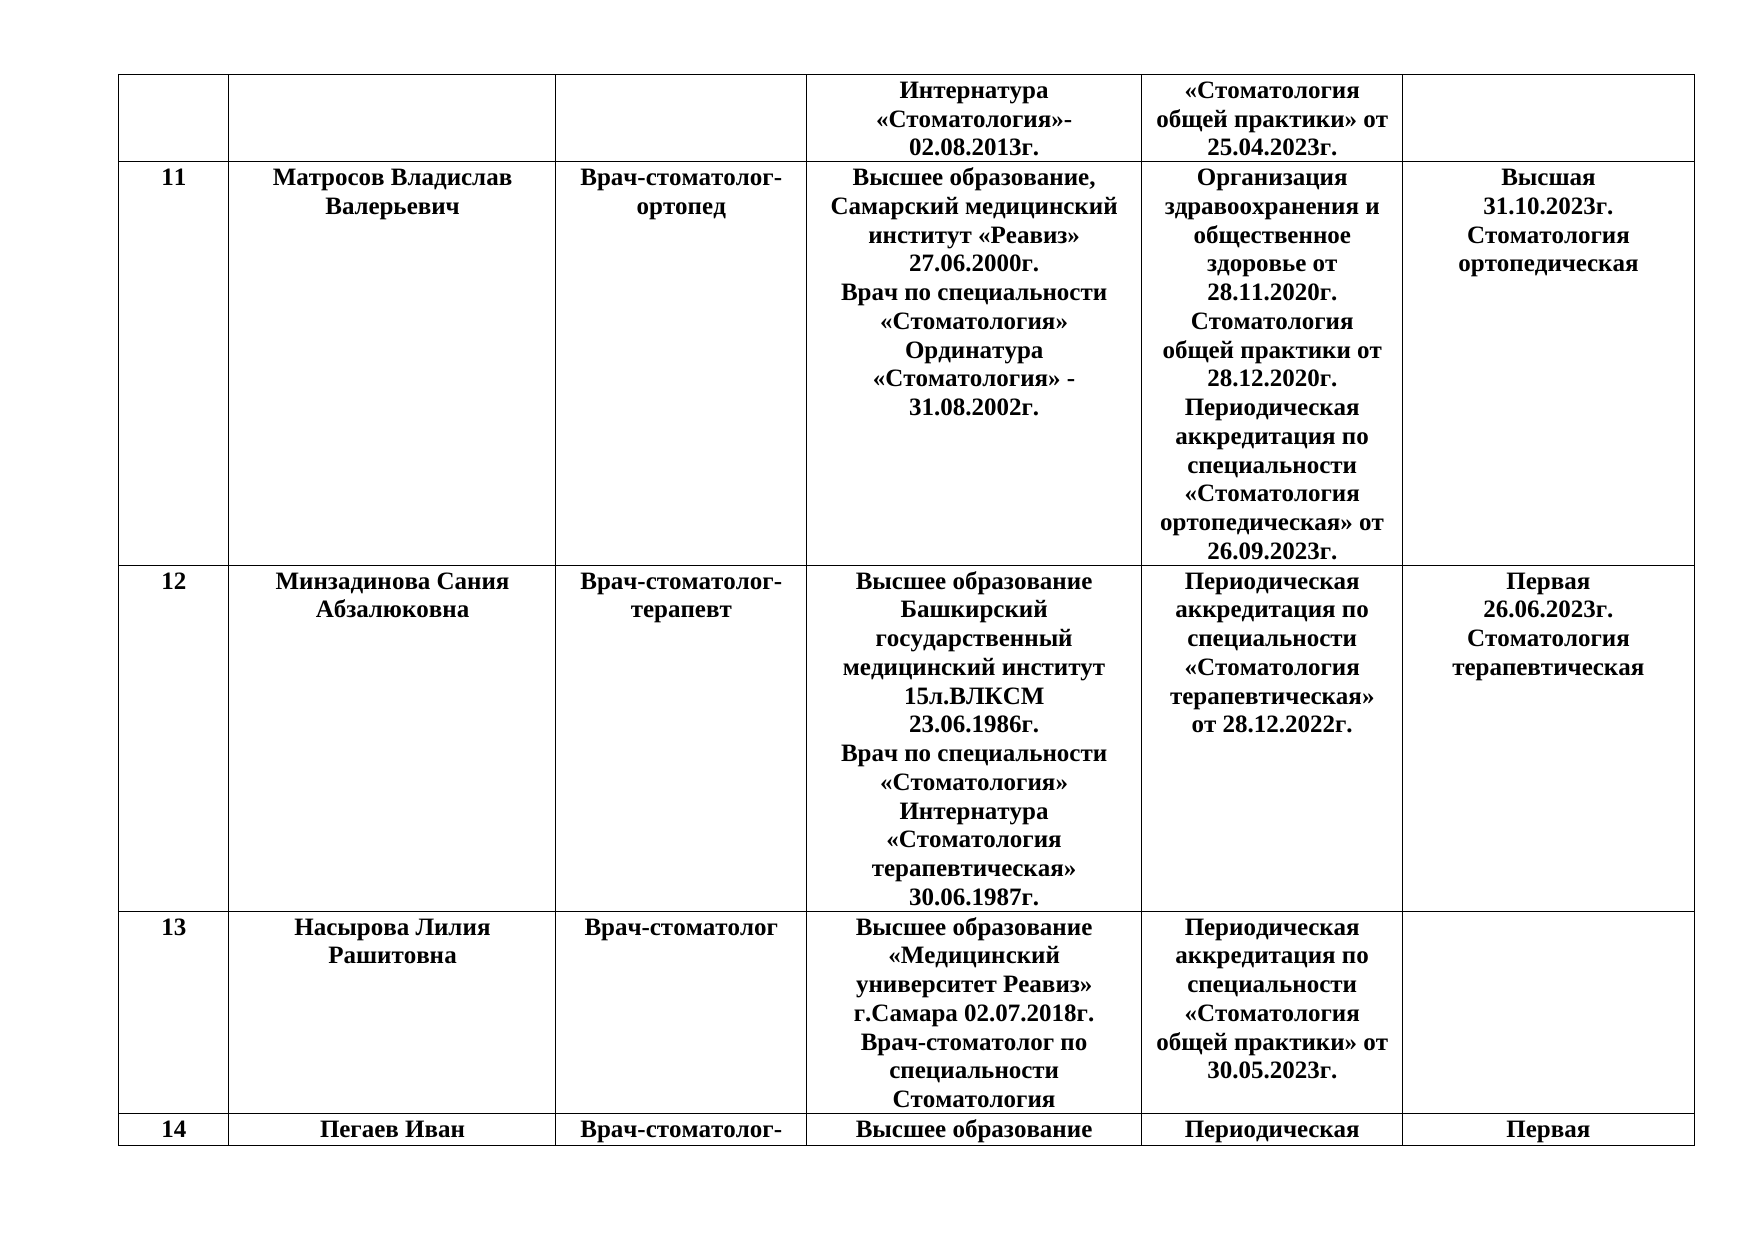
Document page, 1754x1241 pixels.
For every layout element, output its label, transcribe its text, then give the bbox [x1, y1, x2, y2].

table_cell Первая 26.06.2023г. Стоматология терапевтическая [1403, 566, 1694, 911]
table_cell 14 [119, 1114, 228, 1145]
table_cell Врач-стоматолог-ортопед [556, 162, 806, 565]
table_cell 10 [119, 75, 228, 161]
table_cell Периодическая аккредитация по специальности «Стоматология общей практики» от 30.05.2023г. [1142, 912, 1402, 1113]
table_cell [807, 1114, 1141, 1145]
table_cell Матросов Владислав Валерьевич [229, 162, 555, 565]
table_cell Высшее образование Башкирский государственный медицинский институт 15л.ВЛКСМ 23.06.1986г. Врач по специальности «Стоматология» Интернатура «Стоматология терапевтическая» 30.06.1987г. [807, 566, 1141, 911]
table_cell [556, 75, 806, 161]
table_cell Высшее образование «Медицинский университет Реавиз» г.Самара 02.07.2018г. Врач-стоматолог по специальности Стоматология [807, 912, 1141, 1113]
table_cell Минзадинова Сания Абзалюковна [229, 566, 555, 911]
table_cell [1403, 1114, 1694, 1145]
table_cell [1142, 1114, 1402, 1145]
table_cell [807, 75, 1141, 161]
table_cell 11 [119, 162, 228, 565]
table_cell Врач-стоматолог-терапевт [556, 566, 806, 911]
table_cell Высшее образование, Самарский медицинский институт «Реавиз» 27.06.2000г. Врач по специальности «Стоматология» Ординатура «Стоматология» -31.08.2002г. [807, 162, 1141, 565]
table_cell Организация здравоохранения и общественное здоровье от 28.11.2020г. Стоматология общей практики от 28.12.2020г. Периодическая аккредитация по специальности «Стоматология ортопедическая» от 26.09.2023г. [1142, 162, 1402, 565]
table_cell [1142, 75, 1402, 161]
table_cell 12 [119, 566, 228, 911]
table_cell [1403, 912, 1694, 1113]
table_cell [229, 75, 555, 161]
table_cell Врач-стоматолог [556, 912, 806, 1113]
table_cell Насырова Лилия Рашитовна [229, 912, 555, 1113]
table_cell Высшая 31.10.2023г. Стоматология ортопедическая [1403, 162, 1694, 565]
table_cell 13 [119, 912, 228, 1113]
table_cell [1403, 75, 1694, 161]
table_cell Периодическая аккредитация по специальности «Стоматология терапевтическая» от 28.12.2022г. [1142, 566, 1402, 911]
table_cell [229, 1114, 555, 1145]
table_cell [556, 1114, 806, 1145]
